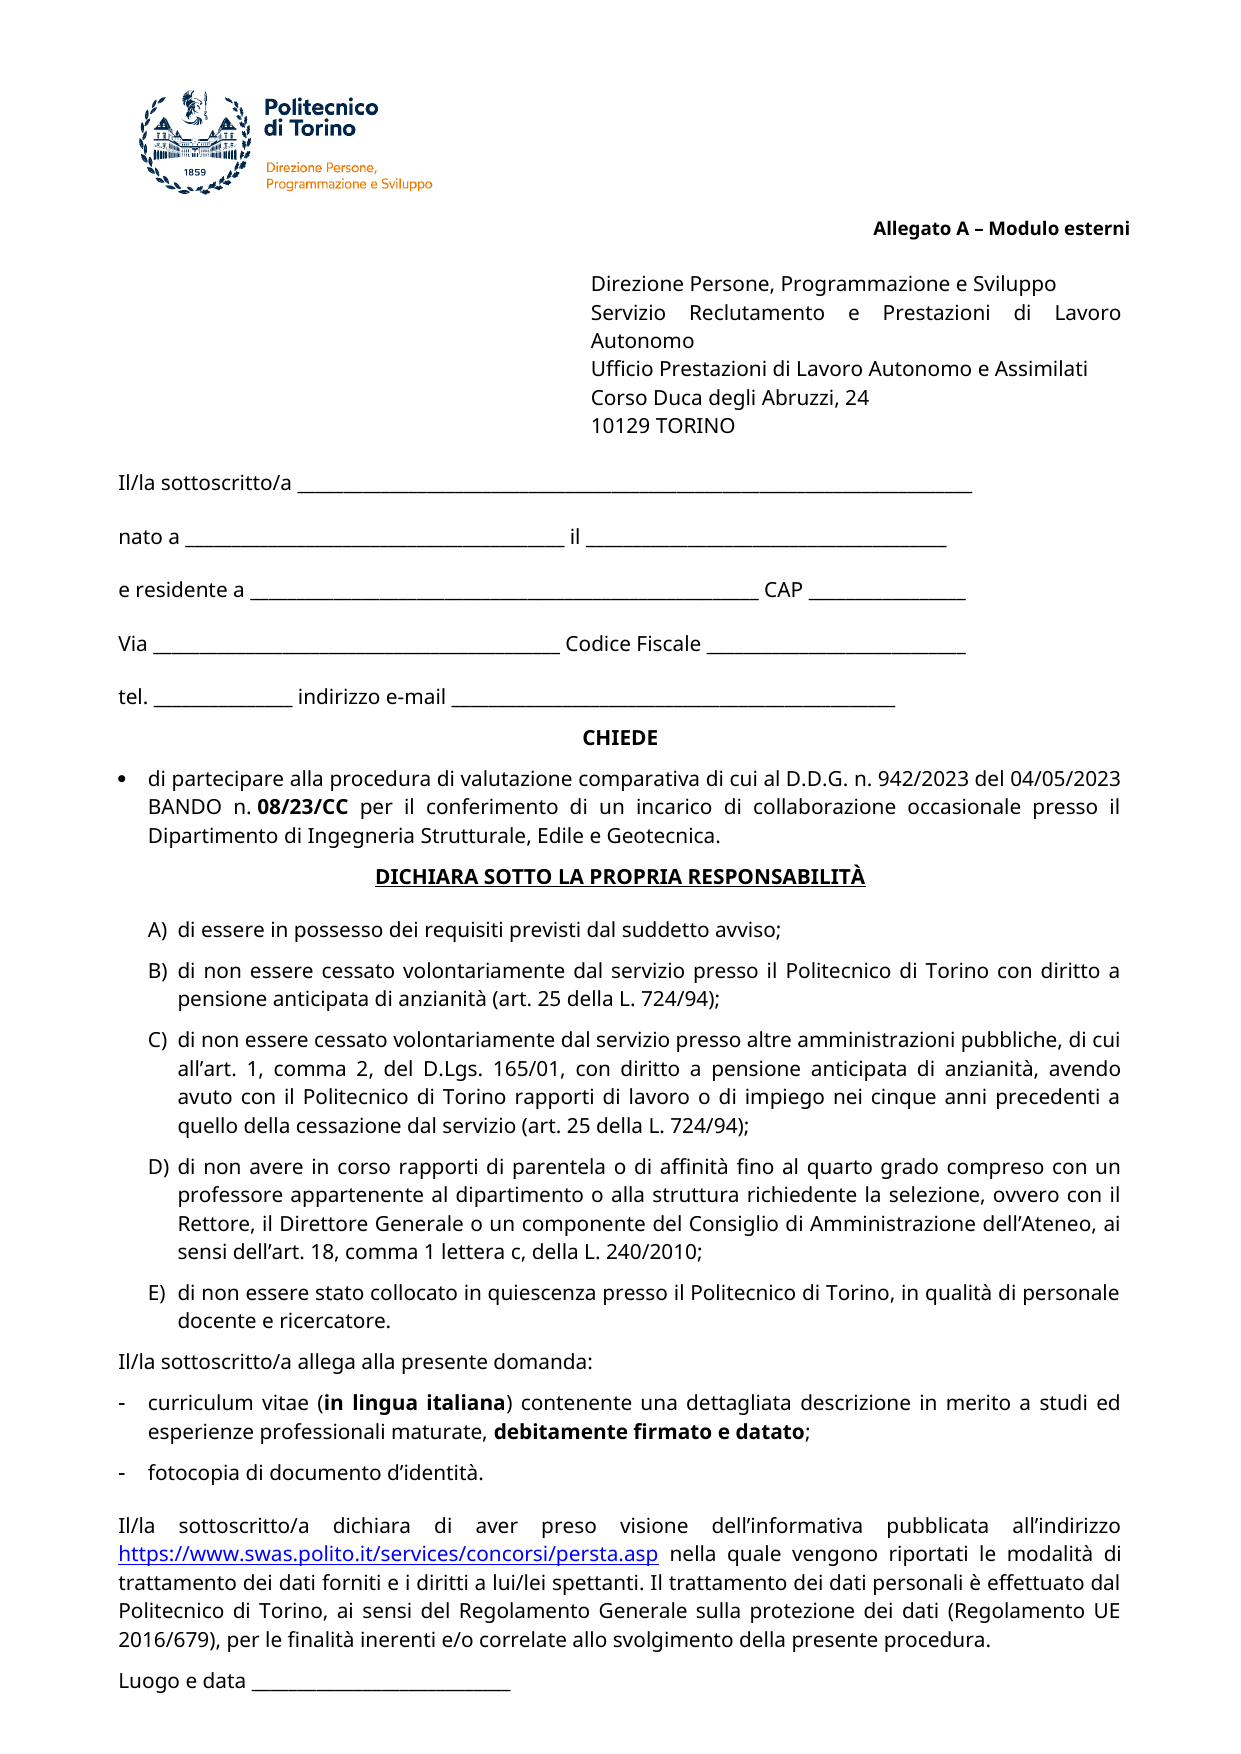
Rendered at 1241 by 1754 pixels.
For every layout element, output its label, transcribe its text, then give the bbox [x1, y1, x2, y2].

list fotocopia di documento d’identità. [118, 1458, 1122, 1486]
text Via ____________________________________________ Codice Fiscale ____________________________ [118, 629, 1122, 657]
text Corso Duca degli Abruzzi, 24 [591, 383, 1122, 411]
text e residente a _______________________________________________________ CAP _________________ [118, 575, 1122, 604]
list di essere in possesso dei requisiti previsti dal suddetto avviso; [148, 915, 1122, 944]
list curriculum vitae (in lingua italiana) contenente una dettagliata descrizione in merito a studi ed esperienze professionali maturate, debitamente firmato e datato; [118, 1388, 1122, 1445]
text Ufficio Prestazioni di Lavoro Autonomo e Assimilati [591, 354, 1122, 383]
text nato a _________________________________________ il _______________________________________ [118, 522, 1122, 550]
text CHIEDE [118, 723, 1122, 751]
text Il/la sottoscritto/a allega alla presente domanda: [118, 1347, 1122, 1376]
text Il/la sottoscritto/a dichiara di aver preso visione dell’informativa pubblicata all’indirizzo https://www.swas.polito.it/services/concorsi/persta.asp nella quale vengono riportati le modalità di trattamento dei dati forniti e i diritti a lui/lei spettanti. Il trattamento dei dati personali è effettuato dal Politecnico di Torino, ai sensi del Regolamento Generale sulla protezione dei dati (Regolamento UE 2016/679), per le finalità inerenti e/o correlate allo svolgimento della presente procedura. [118, 1511, 1122, 1653]
text 10129 TORINO [591, 411, 1122, 440]
text Il/la sottoscritto/a _________________________________________________________________________ [118, 468, 1122, 497]
list di non essere cessato volontariamente dal servizio presso il Politecnico di Torino con diritto a pensione anticipata di anzianità (art. 25 della L. 724/94); [148, 956, 1122, 1013]
text Servizio Reclutamento e Prestazioni di Lavoro Autonomo [591, 298, 1122, 354]
text Luogo e data ____________________________ [118, 1666, 1122, 1694]
text tel. _______________ indirizzo e-mail ________________________________________________ [118, 682, 1122, 711]
text Direzione Persone, Programmazione e Sviluppo [591, 269, 1122, 298]
list di non avere in corso rapporti di parentela o di affinità fino al quarto grado compreso con un professore appartenente al dipartimento o alla struttura richiedente la selezione, ovvero con il Rettore, il Direttore Generale o un componente del Consiglio di Amministrazione dell’Ateneo, ai sensi dell’art. 18, comma 1 lettera c, della L. 240/2010; [148, 1152, 1122, 1266]
text DICHIARA SOTTO LA PROPRIA RESPONSABILITÀ [118, 862, 1122, 890]
list di non essere stato collocato in quiescenza presso il Politecnico di Torino, in qualità di personale docente e ricercatore. [148, 1278, 1122, 1335]
list di partecipare alla procedura di valutazione comparativa di cui al D.D.G. n. 942/2023 del 04/05/2023 BANDO n. 08/23/CC per il conferimento di un incarico di collaborazione occasionale presso il Dipartimento di Ingegneria Strutturale, Edile e Geotecnica. [118, 764, 1122, 849]
list di non essere cessato volontariamente dal servizio presso altre amministrazioni pubbliche, di cui all’art. 1, comma 2, del D.Lgs. 165/01, con diritto a pensione anticipata di anzianità, avendo avuto con il Politecnico di Torino rapporti di lavoro o di impiego nei cinque anni precedenti a quello della cessazione dal servizio (art. 25 della L. 724/94); [148, 1026, 1122, 1139]
